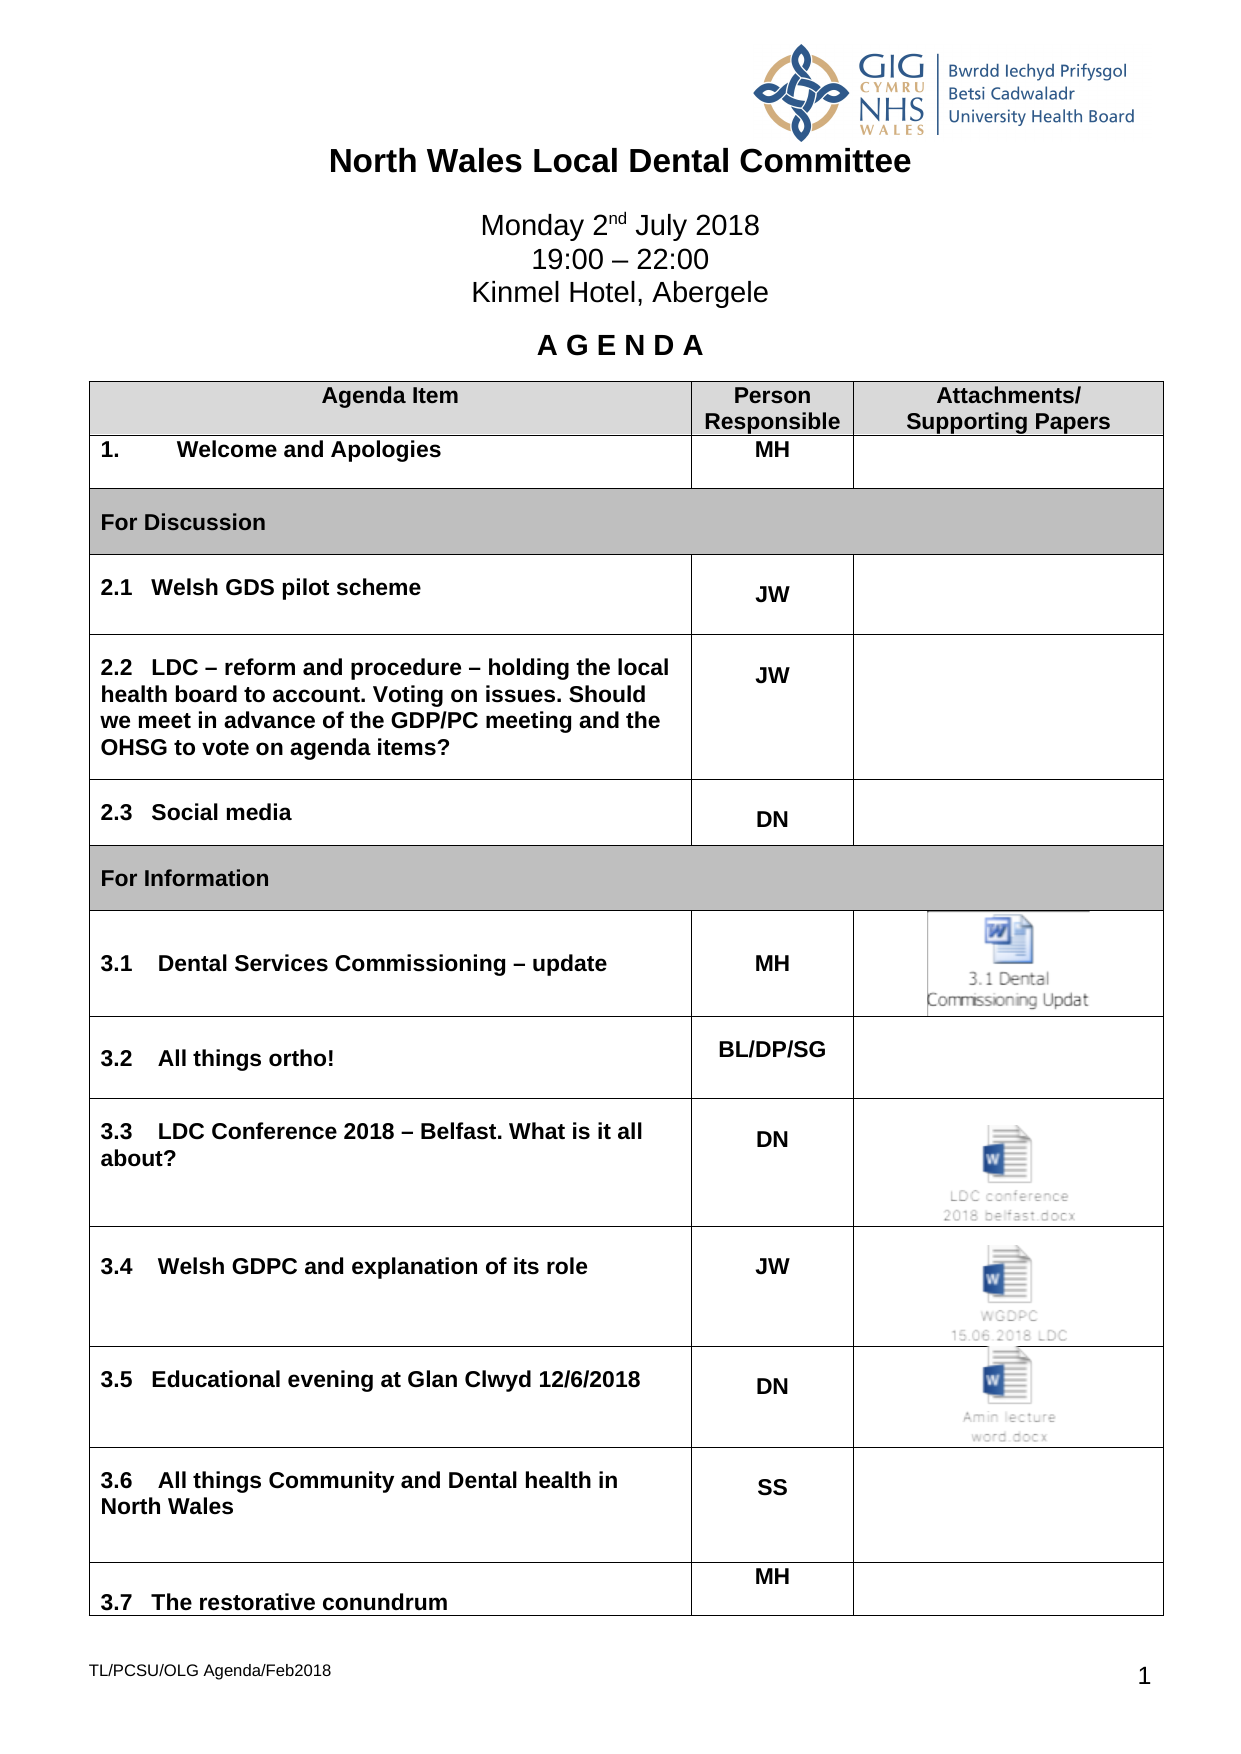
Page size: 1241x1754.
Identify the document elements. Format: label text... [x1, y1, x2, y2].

table_cell JW [692, 1227, 853, 1346]
table_cell [854, 1563, 1163, 1615]
text 19:00 – 22:00 [89, 242, 1152, 275]
table_header Agenda Item [90, 382, 691, 434]
table_cell 3.6 All things Community and Dental health in North Wales [90, 1448, 691, 1562]
table_cell [929, 911, 1163, 1016]
table_cell 3.7 The restorative conundrum [90, 1563, 691, 1615]
table_header Attachments/ Supporting Papers [854, 382, 1163, 434]
table_cell MH [692, 1563, 853, 1615]
table_cell SS [692, 1448, 853, 1562]
table_cell [854, 436, 1163, 488]
table_cell [854, 635, 1163, 779]
picture [753, 44, 1152, 142]
table_cell [854, 1347, 1163, 1447]
table_cell DN [692, 780, 853, 845]
table_cell 2.3 Social media [90, 780, 691, 845]
table_cell JW [692, 635, 853, 779]
table_cell 3.1 Dental Services Commissioning – update [90, 911, 691, 1016]
text Monday 2nd July 2018 [89, 208, 1152, 242]
table_cell Welcome and Apologies [90, 436, 691, 488]
table_cell 3.2 All things ortho! [90, 1017, 691, 1098]
text A G E N D A [89, 328, 1152, 362]
table_cell MH [692, 436, 853, 488]
table_cell [854, 1099, 1163, 1226]
table_cell 2.2 LDC – reform and procedure – holding the local health board to account. Voting on issues. Should we meet in advance of the GDP/PC meeting and the OHSG to vote on agenda items? [90, 635, 691, 779]
table_cell For Discussion [90, 489, 1163, 554]
text Kinmel Hotel, Abergele [89, 275, 1152, 309]
table_cell [854, 555, 1163, 634]
table_cell 3.5 Educational evening at Glan Clwyd 12/6/2018 [90, 1347, 691, 1447]
table_cell 3.4 Welsh GDPC and explanation of its role [90, 1227, 691, 1346]
table_cell DN [692, 1099, 853, 1226]
table_cell 3.3 LDC Conference 2018 – Belfast. What is it all about? [90, 1099, 691, 1226]
table_cell [854, 1227, 1163, 1346]
table_cell [854, 911, 927, 1016]
table_cell JW [692, 555, 853, 634]
table_cell MH [692, 911, 853, 1016]
table_cell [854, 780, 1163, 845]
table_cell For Information [90, 846, 1163, 910]
table_header Person Responsible [692, 382, 853, 434]
table_cell 2.1 Welsh GDS pilot scheme [90, 555, 691, 634]
table_cell BL/DP/SG [692, 1017, 853, 1098]
table_cell [854, 1448, 1163, 1562]
table_cell [854, 1017, 1163, 1098]
table_cell DN [692, 1347, 853, 1447]
